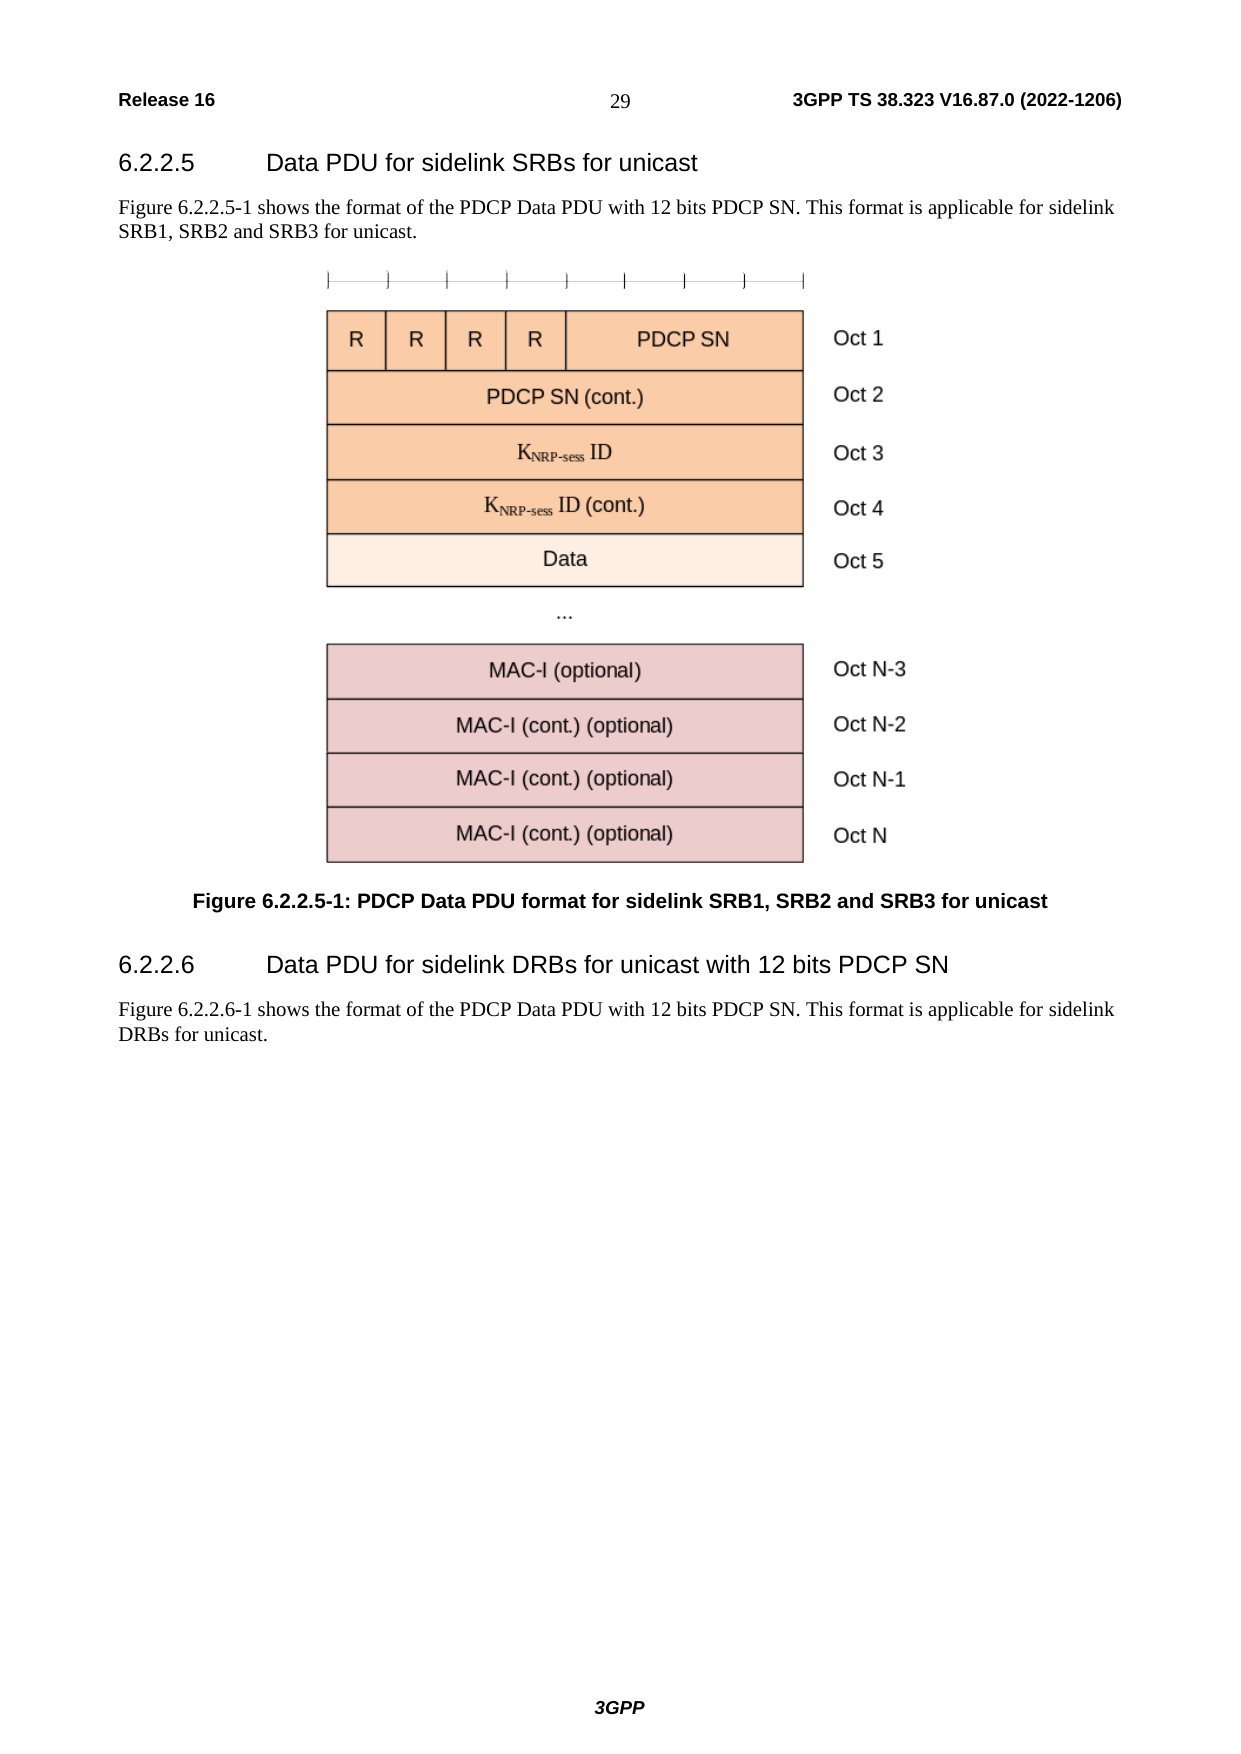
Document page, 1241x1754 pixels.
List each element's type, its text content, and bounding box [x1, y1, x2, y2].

subtitle 6.2.2.5 Data PDU for sidelink SRBs for unicast [118, 147, 1122, 176]
subtitle 6.2.2.6 Data PDU for sidelink DRBs for unicast with 12 bits PDCP SN [118, 950, 1122, 979]
text Figure 6.2.2.6-1 shows the format of the PDCP Data PDU with 12 bits PDCP SN. This format is applicable for sidelink DRBs for unicast. [118, 997, 1122, 1046]
text Figure 6.2.2.5-1 shows the format of the PDCP Data PDU with 12 bits PDCP SN. This format is applicable for sidelink SRB1, SRB2 and SRB3 for unicast. [118, 195, 1122, 243]
text Figure 6.2.2.5-1: PDCP Data PDU format for sidelink SRB1, SRB2 and SRB3 for unicast [118, 888, 1122, 912]
